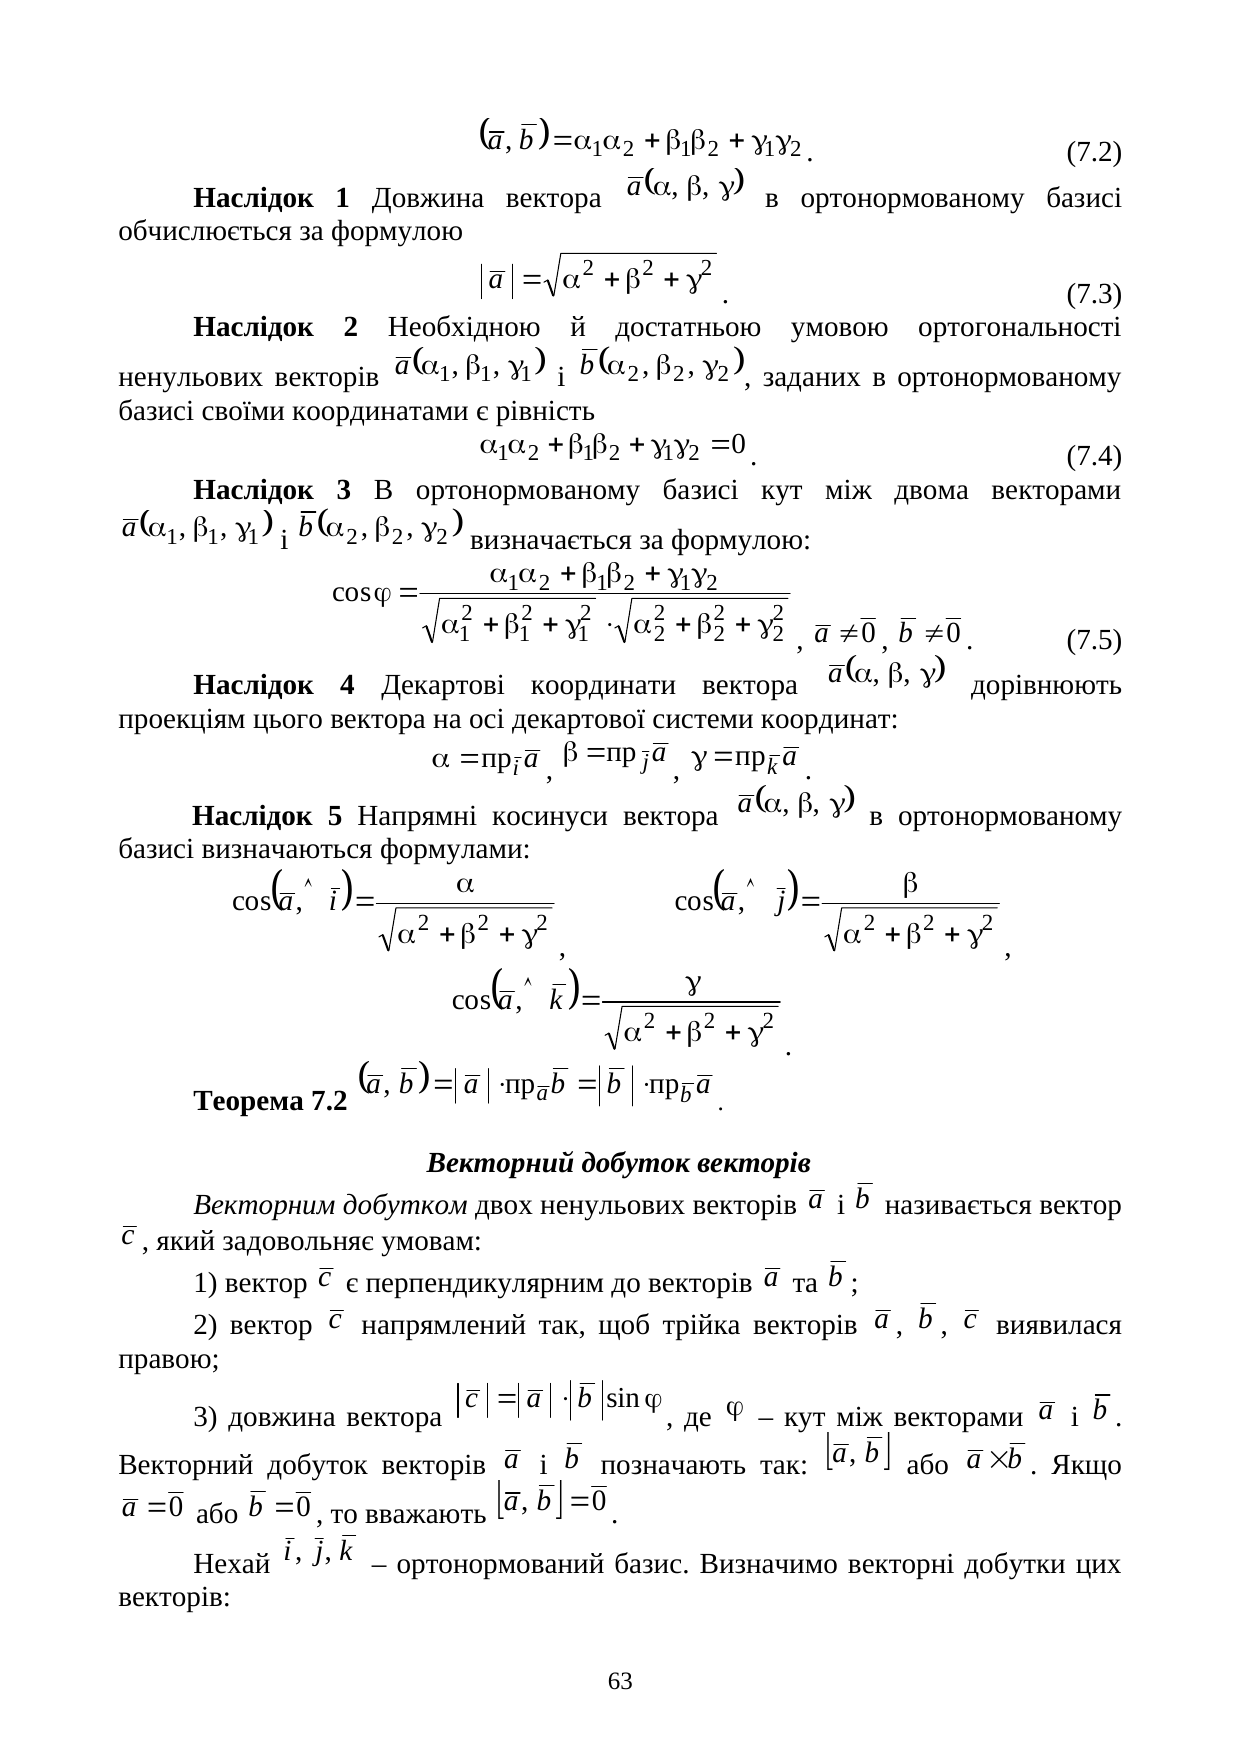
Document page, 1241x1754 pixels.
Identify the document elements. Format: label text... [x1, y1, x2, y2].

text . (7.3) [118, 247, 1122, 309]
text 1) вектор є перпендикулярним до векторів та ; [118, 1257, 1122, 1299]
text . (7.2) [118, 118, 1122, 168]
text , , . [118, 734, 1122, 786]
text Наслідок 2 Необхідною й достатньою умовою ортогональності ненульових векторів і , заданих в ортонормованому базисі своїми координатами є рівність [118, 309, 1122, 427]
text Нехай – ортонормований базис. Визначимо векторні добутки цих векторів: [118, 1529, 1122, 1613]
text Векторним добутком двох ненульових векторів і називається вектор , який задовольняє умовам: [118, 1178, 1122, 1257]
text Наслідок 1 Довжина вектора в ортонормованому базисі обчислюється за формулою [118, 168, 1122, 247]
text . [118, 963, 1122, 1062]
text Наслідок 4 Декартові координати вектора дорівнюють проекціям цього вектора на осі декартової системи координат: [118, 655, 1122, 734]
text 2) вектор напрямлений так, щоб трійка векторів , , виявилася правою; [118, 1299, 1122, 1374]
text Наслідок 5 Напрямні косинуси вектора в ортонормованому базисі визначаються формулами: [118, 786, 1122, 865]
text , , . (7.5) [118, 555, 1122, 655]
text Векторний добуток векторів [118, 1145, 1122, 1178]
text . (7.4) [118, 427, 1122, 472]
text Наслідок 3 В ортонормованому базисі кут між двома векторами і визначається за формулою: [118, 472, 1122, 555]
text Теорема 7.2 . [118, 1062, 1122, 1116]
text , , [118, 865, 1122, 963]
text 3) довжина вектора , де – кут між векторами і . Векторний добуток векторів і позначають так: або . Якщо або , то вважають . [118, 1374, 1122, 1529]
